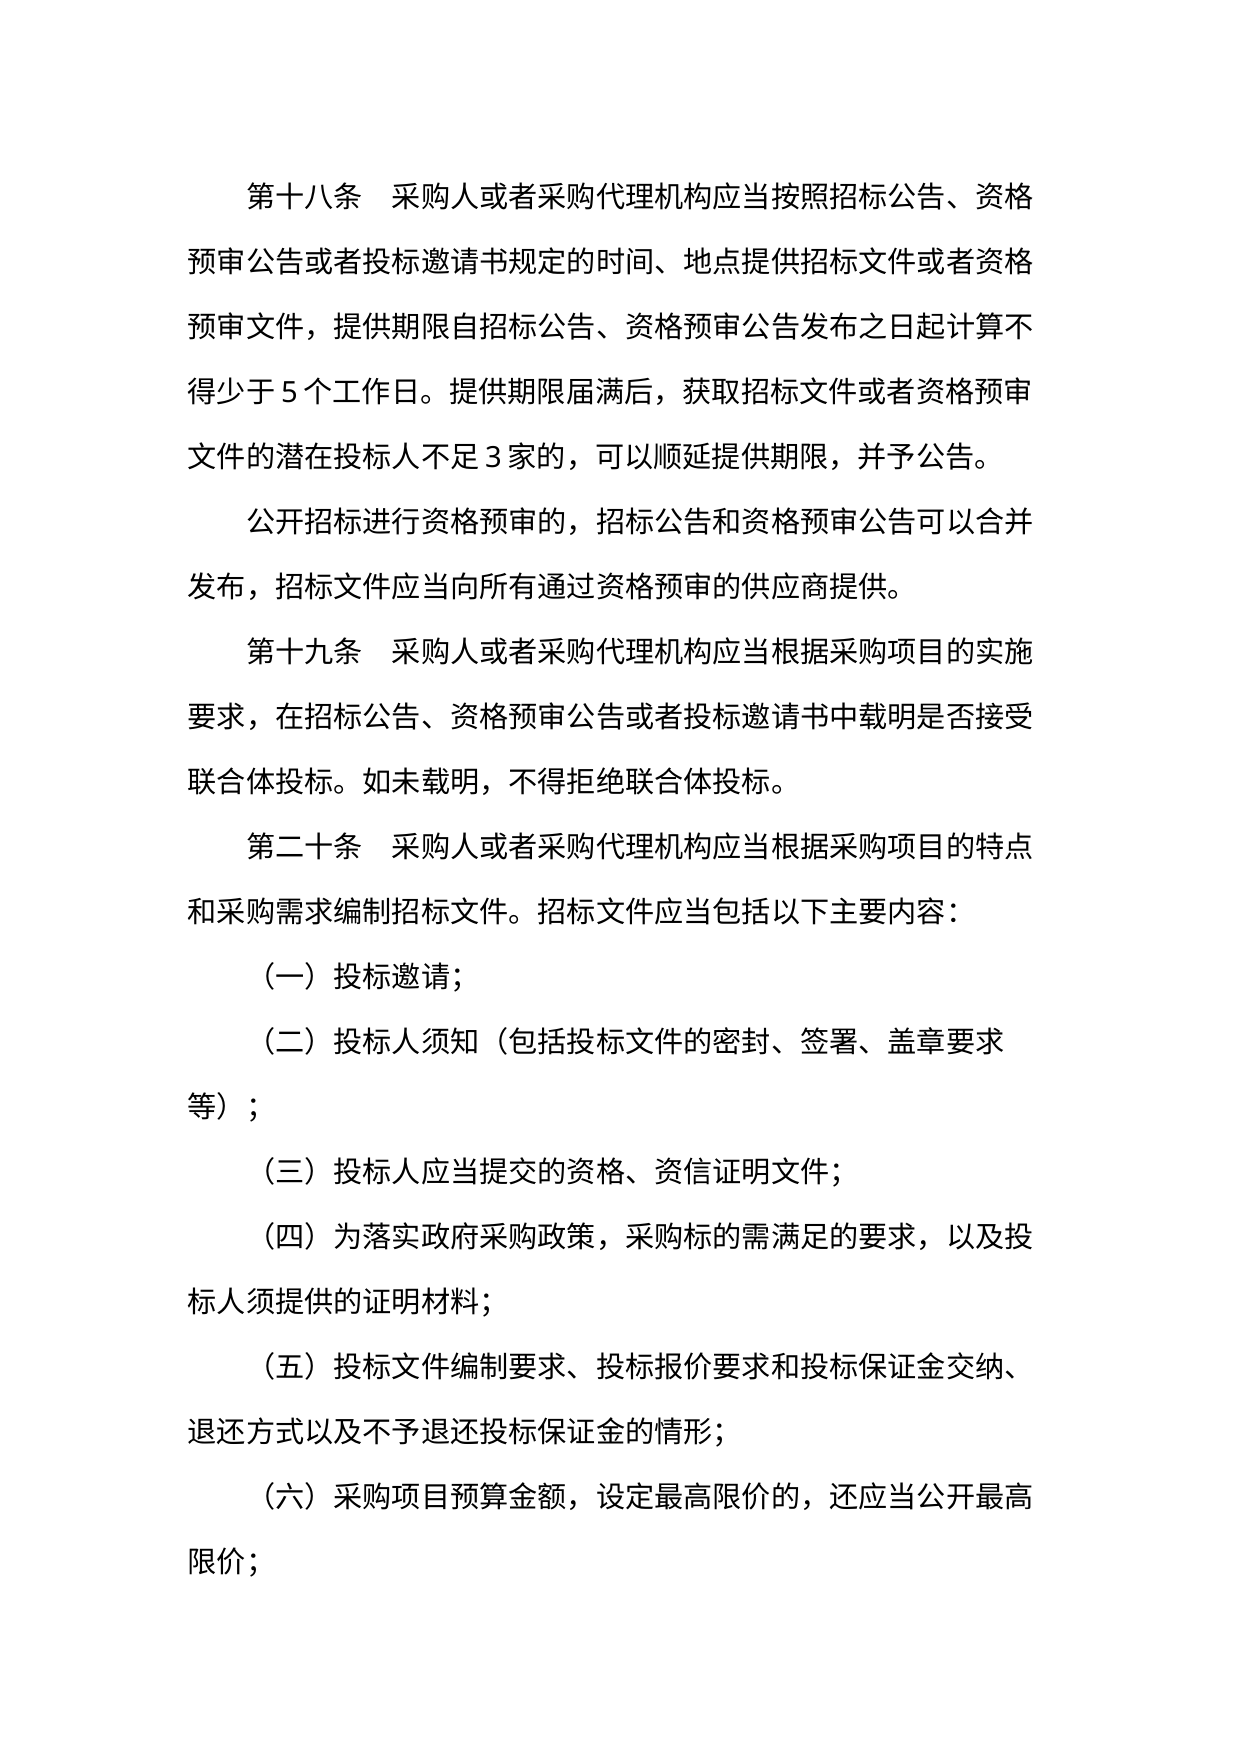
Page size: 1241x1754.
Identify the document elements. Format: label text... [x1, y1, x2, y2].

text （三）投标人应当提交的资格、资信证明文件； [187, 1137, 1053, 1202]
text 公开招标进行资格预审的，招标公告和资格预审公告可以合并发布，招标文件应当向所有通过资格预审的供应商提供。 [187, 487, 1053, 617]
text 第十九条 采购人或者采购代理机构应当根据采购项目的实施要求，在招标公告、资格预审公告或者投标邀请书中载明是否接受联合体投标。如未载明，不得拒绝联合体投标。 [187, 617, 1053, 812]
text 第十八条 采购人或者采购代理机构应当按照招标公告、资格预审公告或者投标邀请书规定的时间、地点提供招标文件或者资格预审文件，提供期限自招标公告、资格预审公告发布之日起计算不得少于5个工作日。提供期限届满后，获取招标文件或者资格预审文件的潜在投标人不足3家的，可以顺延提供期限，并予公告。 [187, 162, 1053, 487]
text （四）为落实政府采购政策，采购标的需满足的要求，以及投标人须提供的证明材料； [187, 1202, 1053, 1332]
text （六）采购项目预算金额，设定最高限价的，还应当公开最高限价； [187, 1462, 1053, 1592]
text （一）投标邀请； [187, 942, 1053, 1007]
text 第二十条 采购人或者采购代理机构应当根据采购项目的特点和采购需求编制招标文件。招标文件应当包括以下主要内容： [187, 812, 1053, 942]
text （五）投标文件编制要求、投标报价要求和投标保证金交纳、退还方式以及不予退还投标保证金的情形； [187, 1332, 1053, 1462]
text （二）投标人须知（包括投标文件的密封、签署、盖章要求等）； [187, 1007, 1053, 1137]
